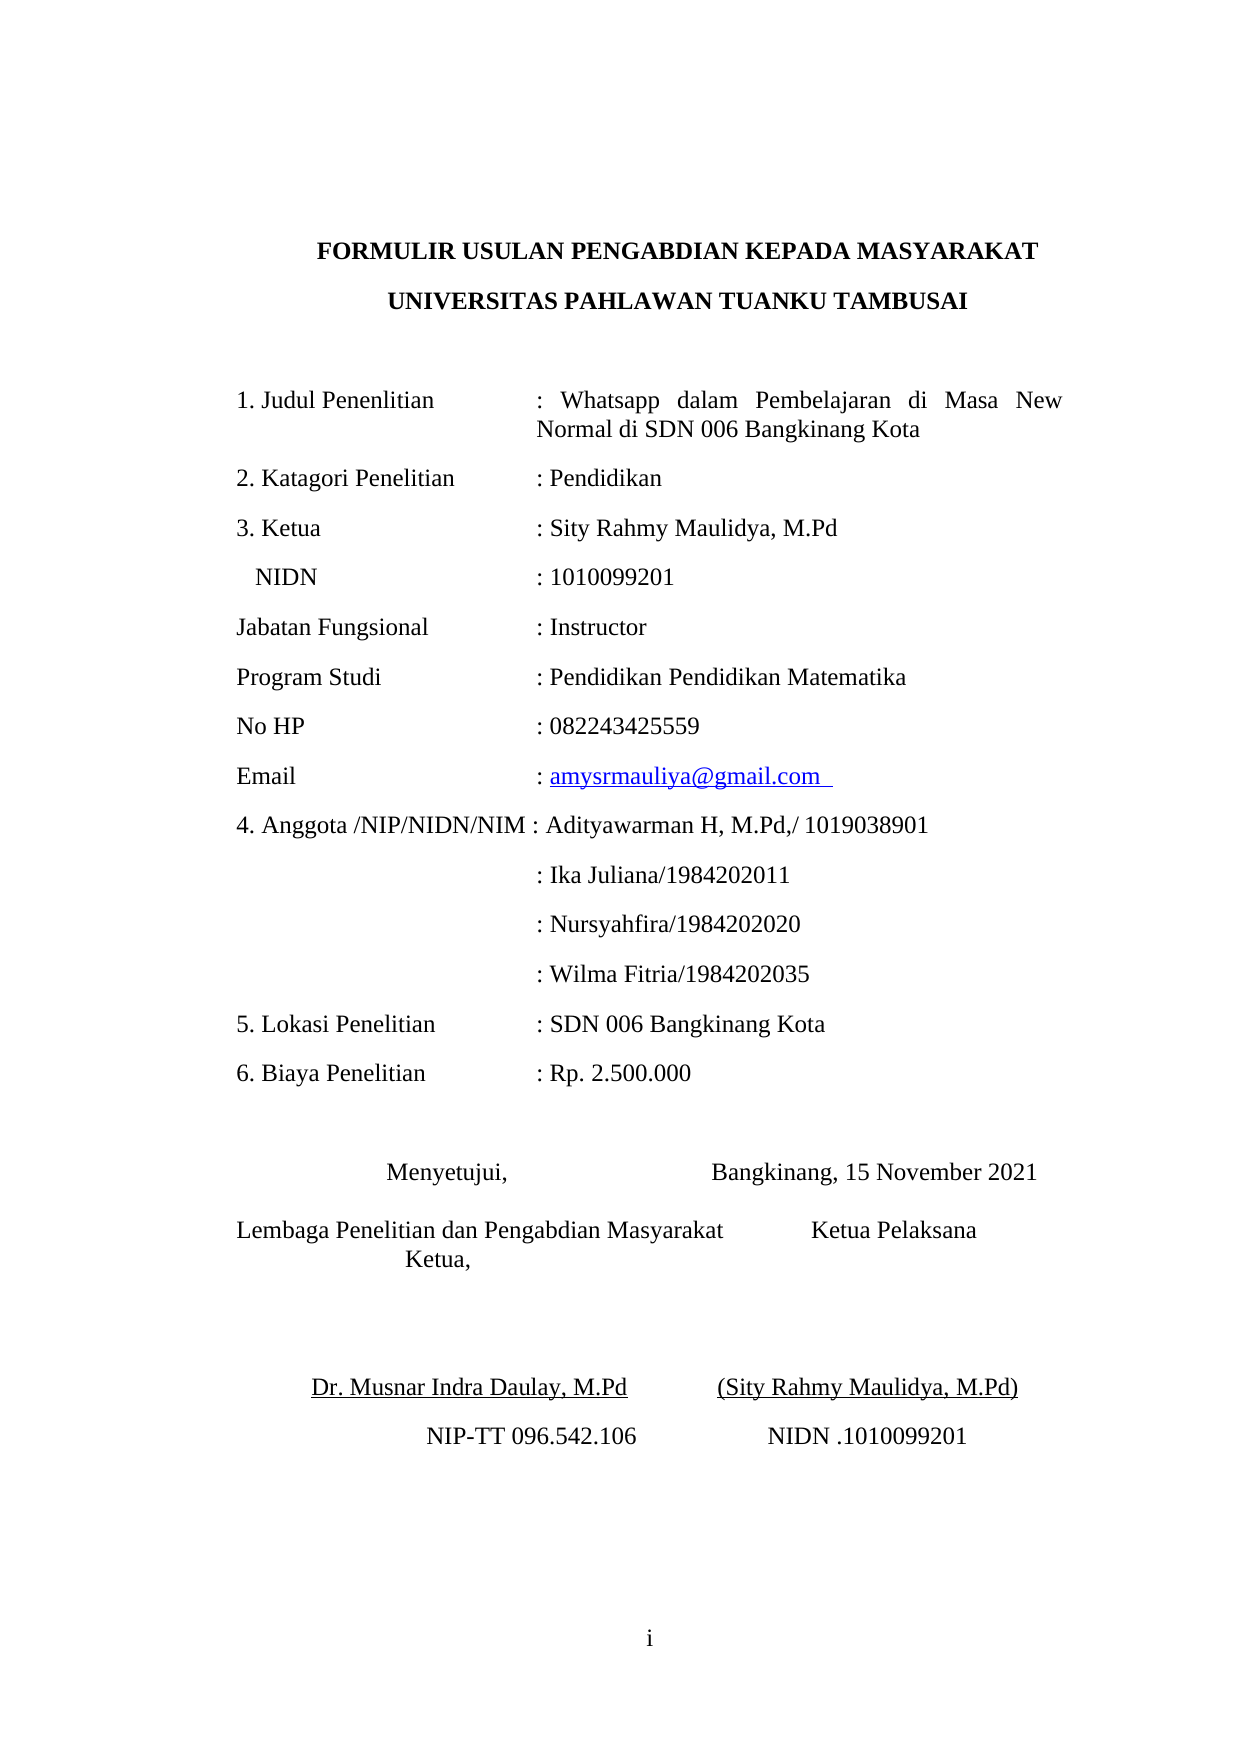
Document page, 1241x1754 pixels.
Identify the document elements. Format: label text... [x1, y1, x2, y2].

text Dr. Musnar Indra Daulay, M.Pd (Sity Rahmy Maulidya, M.Pd) [311, 1372, 1063, 1400]
text Ketua, [236, 1244, 1063, 1272]
text NIDN : 1010099201 [236, 562, 1063, 591]
text No HP : 082243425559 [236, 711, 1063, 740]
text : Nursyahfira/1984202020 [236, 909, 1063, 938]
text Email : amysrmauliya@gmail.com [236, 761, 1063, 789]
text 6. Biaya Penelitian : Rp. 2.500.000 [236, 1058, 1063, 1087]
text Program Studi : Pendidikan Pendidikan Matematika [236, 662, 1063, 690]
text UNIVERSITAS PAHLAWAN TUANKU TAMBUSAI [236, 286, 1119, 314]
text Menyetujui, Bangkinang, 15 November 2021 [236, 1157, 1059, 1215]
text 2. Katagori Penelitian : Pendidikan [236, 463, 1063, 492]
text 1. Judul Penenlitian : Whatsapp dalam Pembelajaran di Masa New Normal di SDN 006 Bangkinang Kota [236, 385, 1063, 442]
text FORMULIR USULAN PENGABDIAN KEPADA MASYARAKAT [236, 236, 1119, 265]
text Jabatan Fungsional : Instructor [236, 612, 1063, 641]
text Lembaga Penelitian dan Pengabdian Masyarakat Ketua Pelaksana [236, 1215, 1061, 1244]
text 4. Anggota /NIP/NIDN/NIM : Adityawarman H, M.Pd,/ 1019038901 [236, 810, 1063, 839]
text : Ika Juliana/1984202011 [236, 860, 1063, 889]
text : Wilma Fitria/1984202035 [236, 959, 1063, 988]
text 3. Ketua : Sity Rahmy Maulidya, M.Pd [236, 513, 1063, 542]
text 5. Lokasi Penelitian : SDN 006 Bangkinang Kota [236, 1009, 1063, 1037]
text NIP-TT 096.542.106 NIDN .1010099201 [236, 1421, 1063, 1450]
